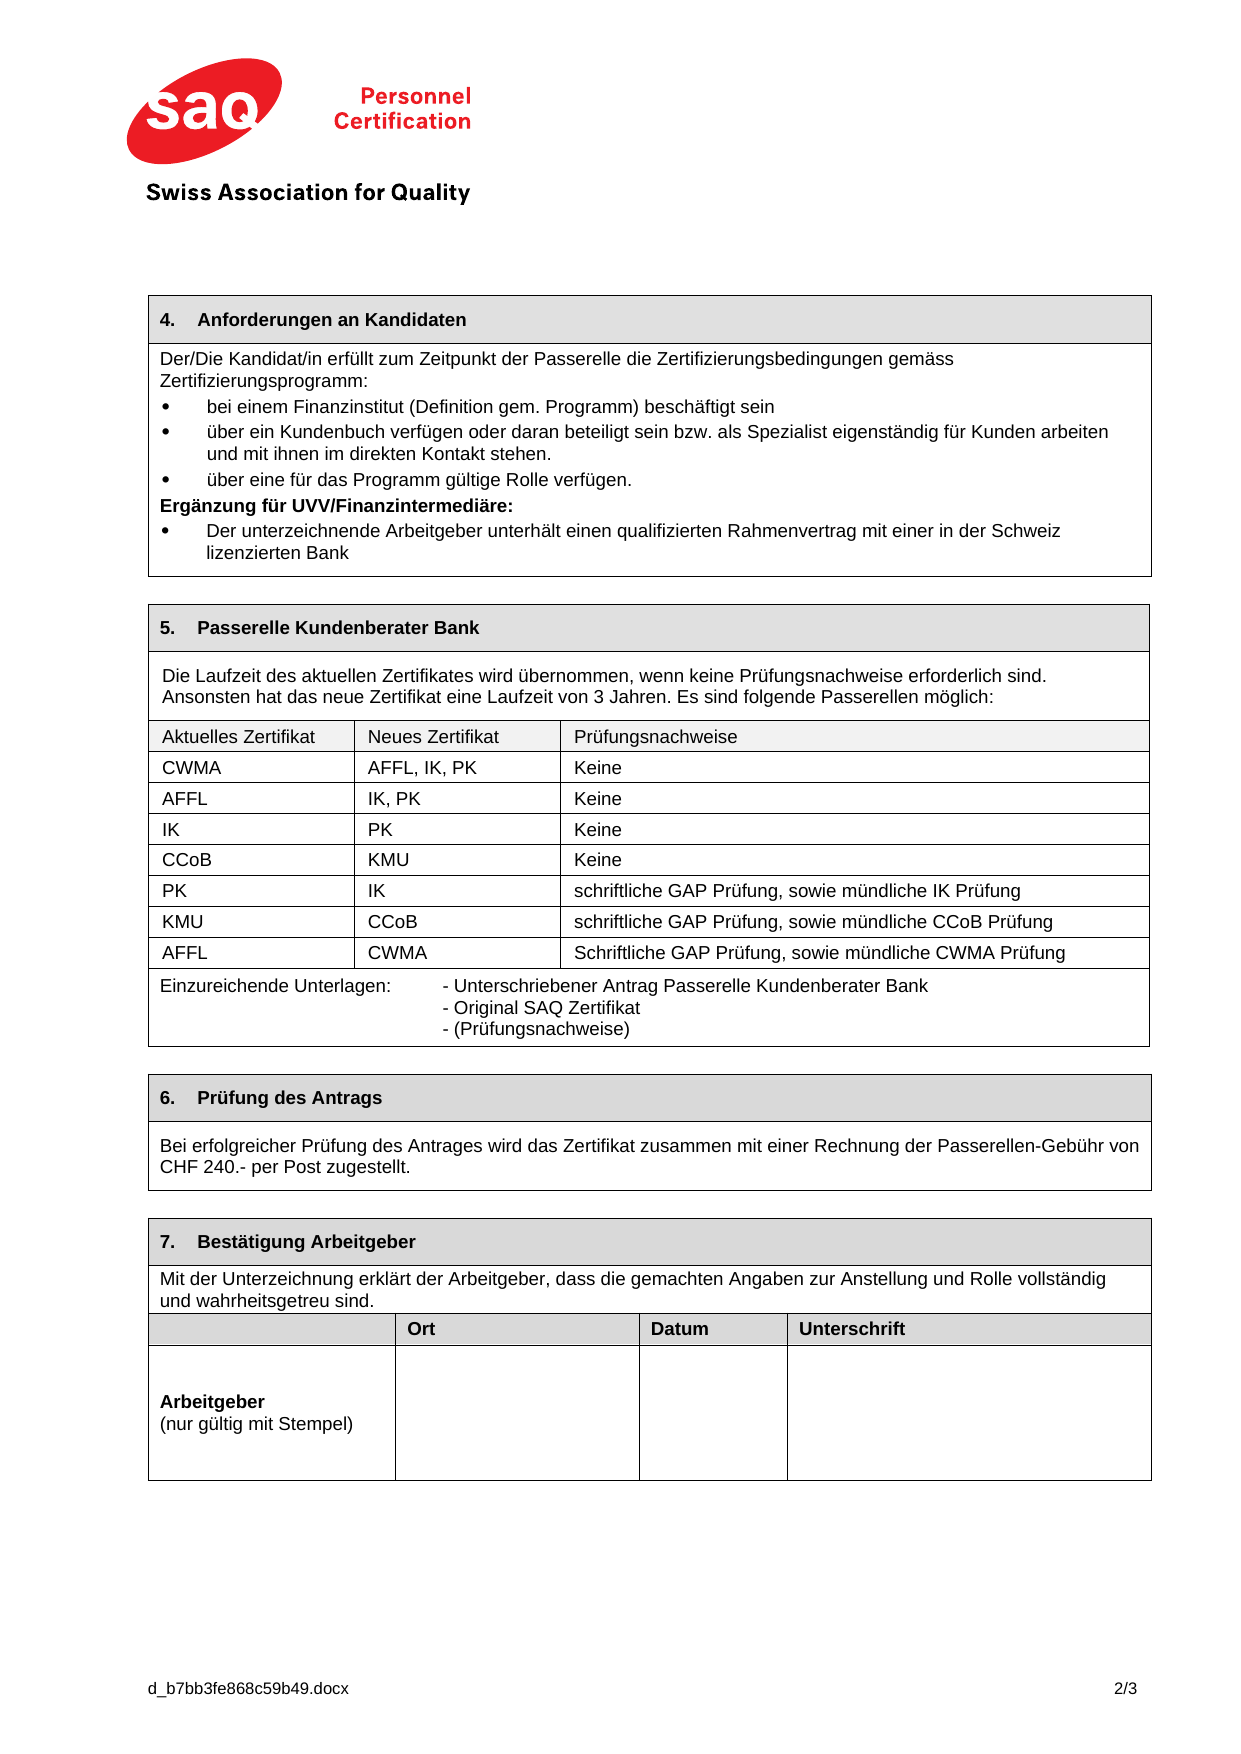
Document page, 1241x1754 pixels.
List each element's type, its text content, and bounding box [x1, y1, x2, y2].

table_cell Die Laufzeit des aktuellen Zertifikates wird übernommen, wenn keine Prüfungsnachweise erforderlich sind. Ansonsten hat das neue Zertifikat eine Laufzeit von 3 Jahren. Es sind folgende Passerellen möglich: [149, 652, 1149, 720]
table_cell CCoB [355, 907, 560, 937]
table_header Prüfung des Antrags [149, 1075, 1151, 1121]
table_cell Einzureichende Unterlagen: - Unterschriebener Antrag Passerelle Kundenberater Bank - Original SAQ Zertifikat - (Prüfungsnachweise) [149, 969, 1149, 1046]
table_cell schriftliche GAP Prüfung, sowie mündliche CCoB Prüfung [561, 907, 1149, 937]
table_cell CWMA [149, 752, 354, 782]
table_cell [149, 1314, 395, 1344]
table_cell Aktuelles Zertifikat [149, 721, 354, 751]
table_cell [640, 1346, 787, 1479]
table_cell Prüfungsnachweise [561, 721, 1149, 751]
table_cell Der/Die Kandidat/in erfüllt zum Zeitpunkt der Passerelle die Zertifizierungsbedingungen gemäss Zertifizierungsprogramm: bei einem Finanzinstitut (Definition gem. Programm) beschäftigt sein über ein Kundenbuch verfügen oder daran beteiligt sein bzw. als Spezialist eigenständig für Kunden arbeiten und mit ihnen im direkten Kontakt stehen. über eine für das Programm gültige Rolle verfügen. Ergänzung für UVV/Finanzintermediäre: Der unterzeichnende Arbeitgeber unterhält einen qualifizierten Rahmenvertrag mit einer in der Schweiz lizenzierten Bank [149, 344, 1151, 576]
table_cell [788, 1346, 1151, 1479]
table_cell AFFL [149, 783, 354, 813]
table_cell AFFL [149, 938, 354, 968]
table_cell KMU [149, 907, 354, 937]
table_cell PK [355, 814, 560, 844]
table_cell CWMA [355, 938, 560, 968]
table_cell Datum [640, 1314, 787, 1344]
table_cell PK [149, 876, 354, 906]
table_cell KMU [355, 845, 560, 875]
table_cell IK [149, 814, 354, 844]
table_header Bestätigung Arbeitgeber [149, 1219, 1151, 1265]
table_cell Ort [396, 1314, 639, 1344]
table_cell AFFL, IK, PK [355, 752, 560, 782]
table_header Passerelle Kundenberater Bank [149, 605, 1149, 651]
table_cell [396, 1346, 639, 1479]
table_cell IK [355, 876, 560, 906]
table_cell CCoB [149, 845, 354, 875]
table_cell Keine [561, 845, 1149, 875]
table_cell Bei erfolgreicher Prüfung des Antrages wird das Zertifikat zusammen mit einer Rechnung der Passerellen-Gebühr von CHF 240.- per Post zugestellt. [149, 1122, 1151, 1190]
table_cell Arbeitgeber (nur gültig mit Stempel) [149, 1346, 395, 1479]
table_cell IK, PK [355, 783, 560, 813]
table_cell Keine [561, 814, 1149, 844]
table_cell Neues Zertifikat [355, 721, 560, 751]
table_cell Unterschrift [788, 1314, 1151, 1344]
table_cell schriftliche GAP Prüfung, sowie mündliche IK Prüfung [561, 876, 1149, 906]
table_header Anforderungen an Kandidaten [149, 296, 1151, 343]
table_cell Schriftliche GAP Prüfung, sowie mündliche CWMA Prüfung [561, 938, 1149, 968]
table_cell Mit der Unterzeichnung erklärt der Arbeitgeber, dass die gemachten Angaben zur Anstellung und Rolle vollständig und wahrheitsgetreu sind. [149, 1266, 1151, 1312]
table_cell Keine [561, 783, 1149, 813]
table_cell Keine [561, 752, 1149, 782]
